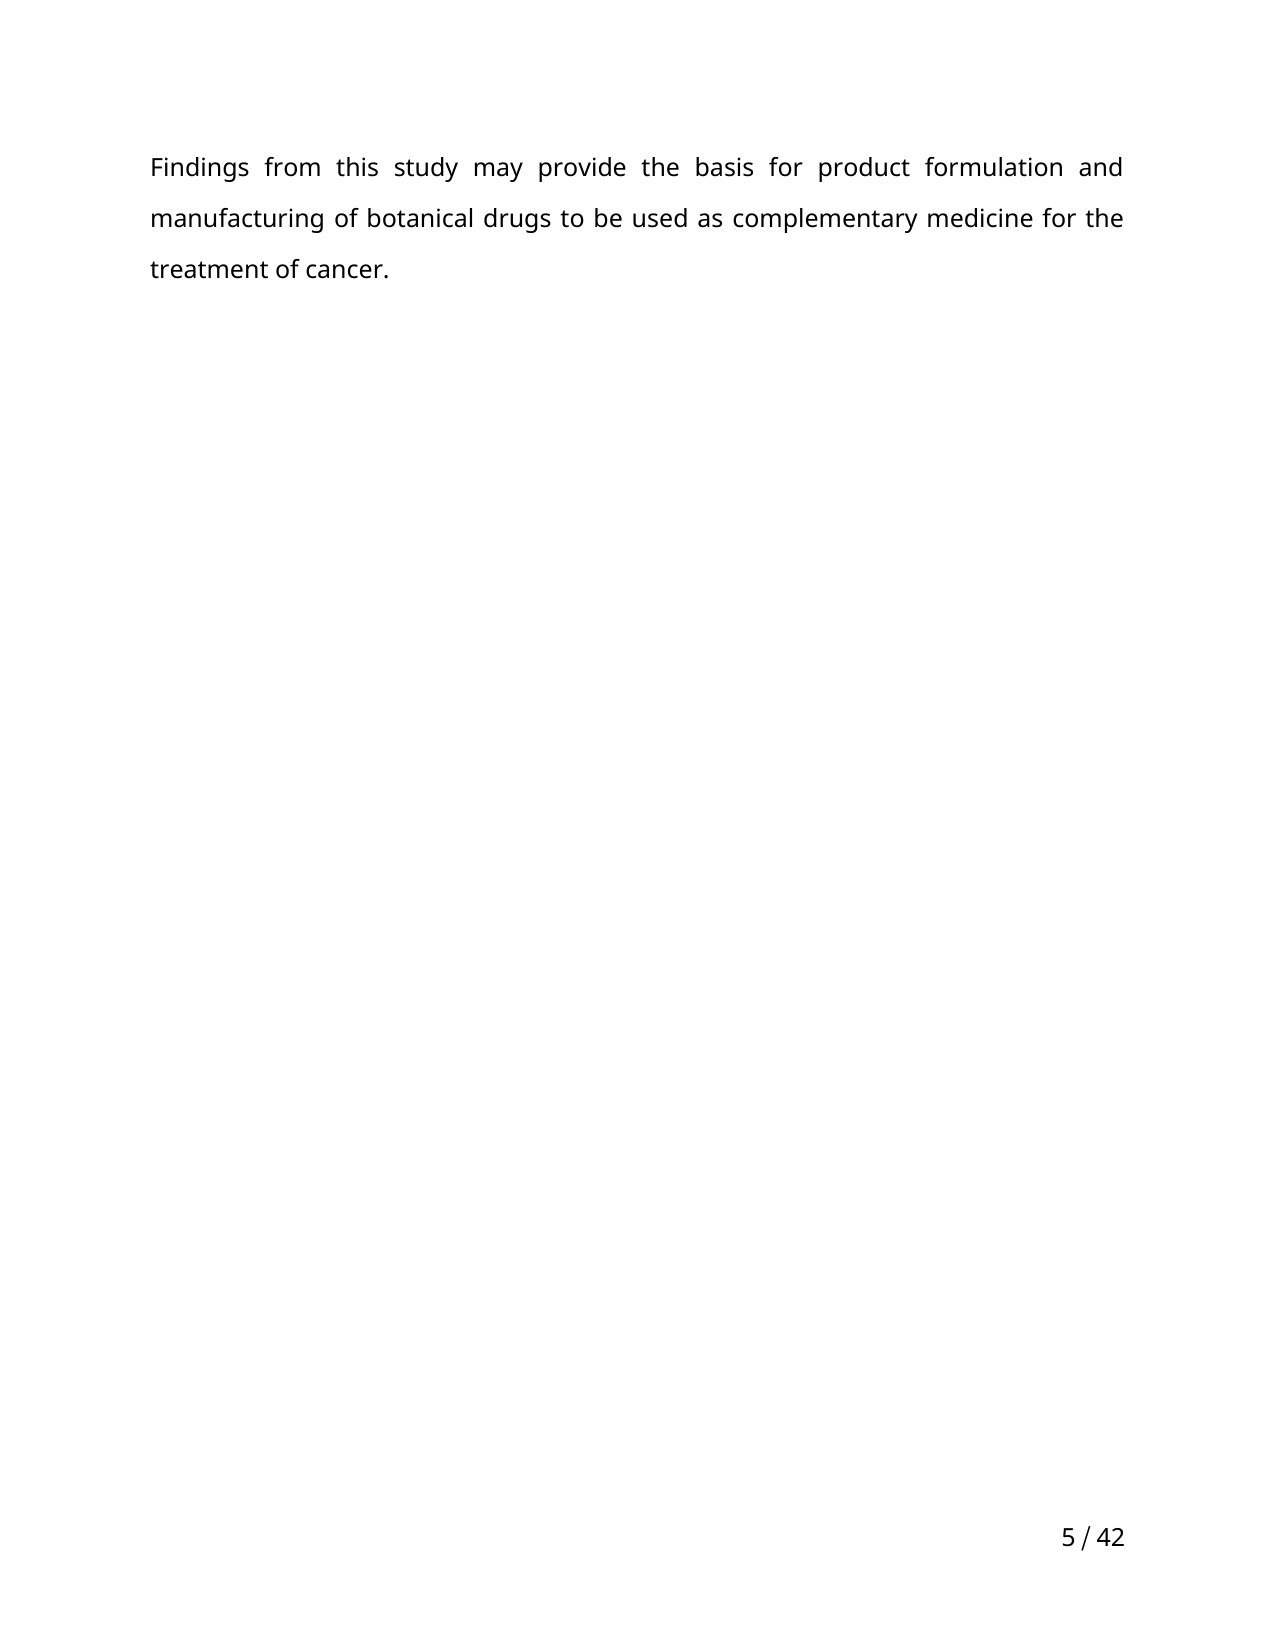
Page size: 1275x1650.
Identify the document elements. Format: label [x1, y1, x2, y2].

text [150, 150, 1125, 286]
